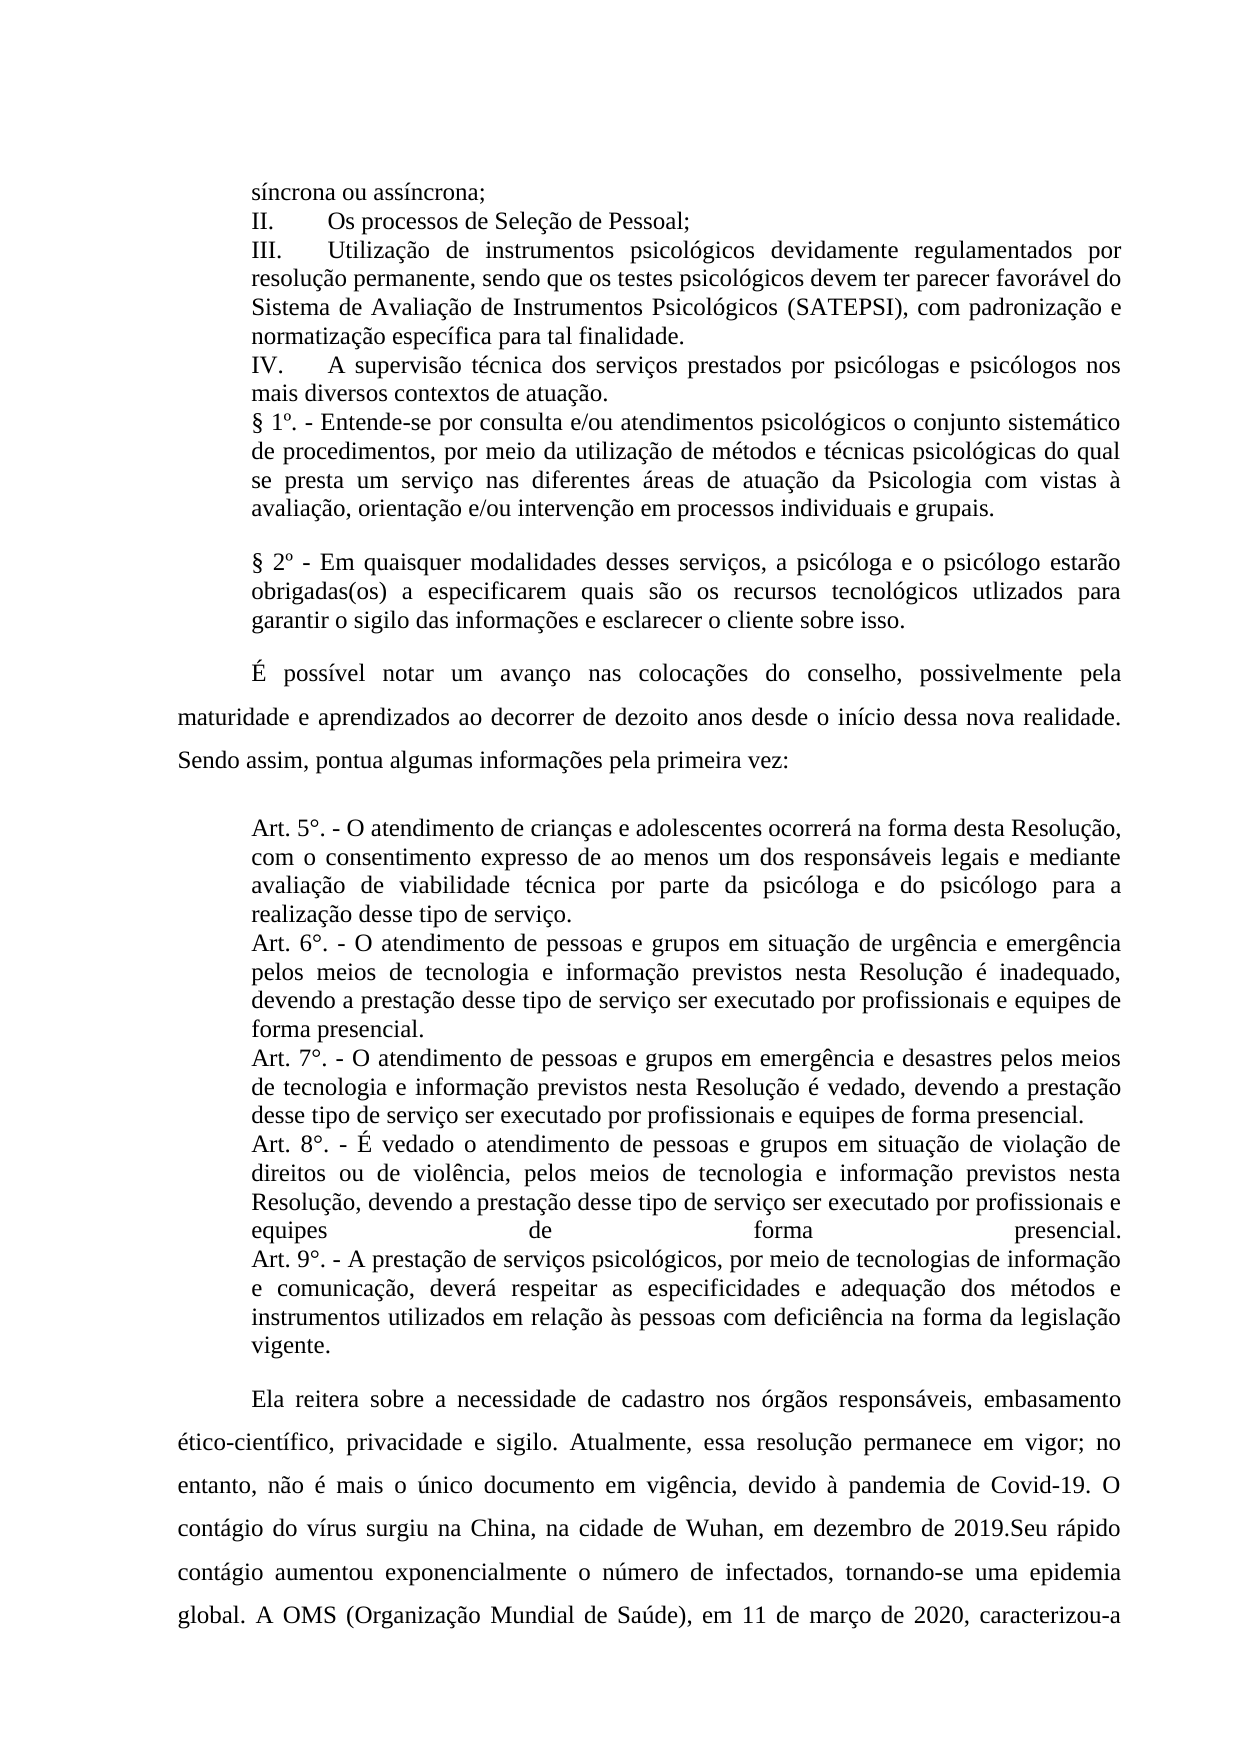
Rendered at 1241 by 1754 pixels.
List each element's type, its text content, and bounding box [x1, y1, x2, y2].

text Art. 5°. - O atendimento de crianças e adolescentes ocorrerá na forma desta Resolução, com o consentimento expresso de ao menos um dos responsáveis legais e mediante avaliação de viabilidade técnica por parte da psicóloga e do psicólogo para a realização desse tipo de serviço. [251, 813, 1122, 928]
list Utilização de instrumentos psicológicos devidamente regulamentados por resolução permanente, sendo que os testes psicológicos devem ter parecer favorável do Sistema de Avaliação de Instrumentos Psicológicos (SATEPSI), com padronização e normatização específica para tal finalidade. [251, 235, 1122, 350]
text É possível notar um avanço nas colocações do conselho, possivelmente pela maturidade e aprendizados ao decorrer de dezoito anos desde o início dessa nova realidade. Sendo assim, pontua algumas informações pela primeira vez: [177, 658, 1122, 773]
list A supervisão técnica dos serviços prestados por psicólogas e psicólogos nos mais diversos contextos de atuação. [251, 350, 1122, 407]
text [177, 1384, 1122, 1628]
text § 2º - Em quaisquer modalidades desses serviços, a psicóloga e o psicólogo estarão obrigadas(os) a especificarem quais são os recursos tecnológicos utlizados para garantir o sigilo das informações e esclarecer o cliente sobre isso. [251, 547, 1122, 633]
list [251, 177, 1122, 206]
text § 1º. - Entende-se por consulta e/ou atendimentos psicológicos o conjunto sistemático de procedimentos, por meio da utilização de métodos e técnicas psicológicas do qual se presta um serviço nas diferentes áreas de atuação da Psicologia com vistas à avaliação, orientação e/ou intervenção em processos individuais e grupais. [251, 407, 1122, 522]
text Art. 7°. - O atendimento de pessoas e grupos em emergência e desastres pelos meios de tecnologia e informação previstos nesta Resolução é vedado, devendo a prestação desse tipo de serviço ser executado por profissionais e equipes de forma presencial. [251, 1043, 1122, 1129]
text Art. 6°. - O atendimento de pessoas e grupos em situação de urgência e emergência pelos meios de tecnologia e informação previstos nesta Resolução é inadequado, devendo a prestação desse tipo de serviço ser executado por profissionais e equipes de forma presencial. [251, 928, 1122, 1043]
text Art. 8°. - É vedado o atendimento de pessoas e grupos em situação de violação de direitos ou de violência, pelos meios de tecnologia e informação previstos nesta Resolução, devendo a prestação desse tipo de serviço ser executado por profissionais e equipes de forma presencial. Art. 9°. - A prestação de serviços psicológicos, por meio de tecnologias de informação e comunicação, deverá respeitar as especificidades e adequação dos métodos e instrumentos utilizados em relação às pessoas com deficiência na forma da legislação vigente. [251, 1129, 1122, 1359]
list Os processos de Seleção de Pessoal; [251, 206, 1122, 235]
